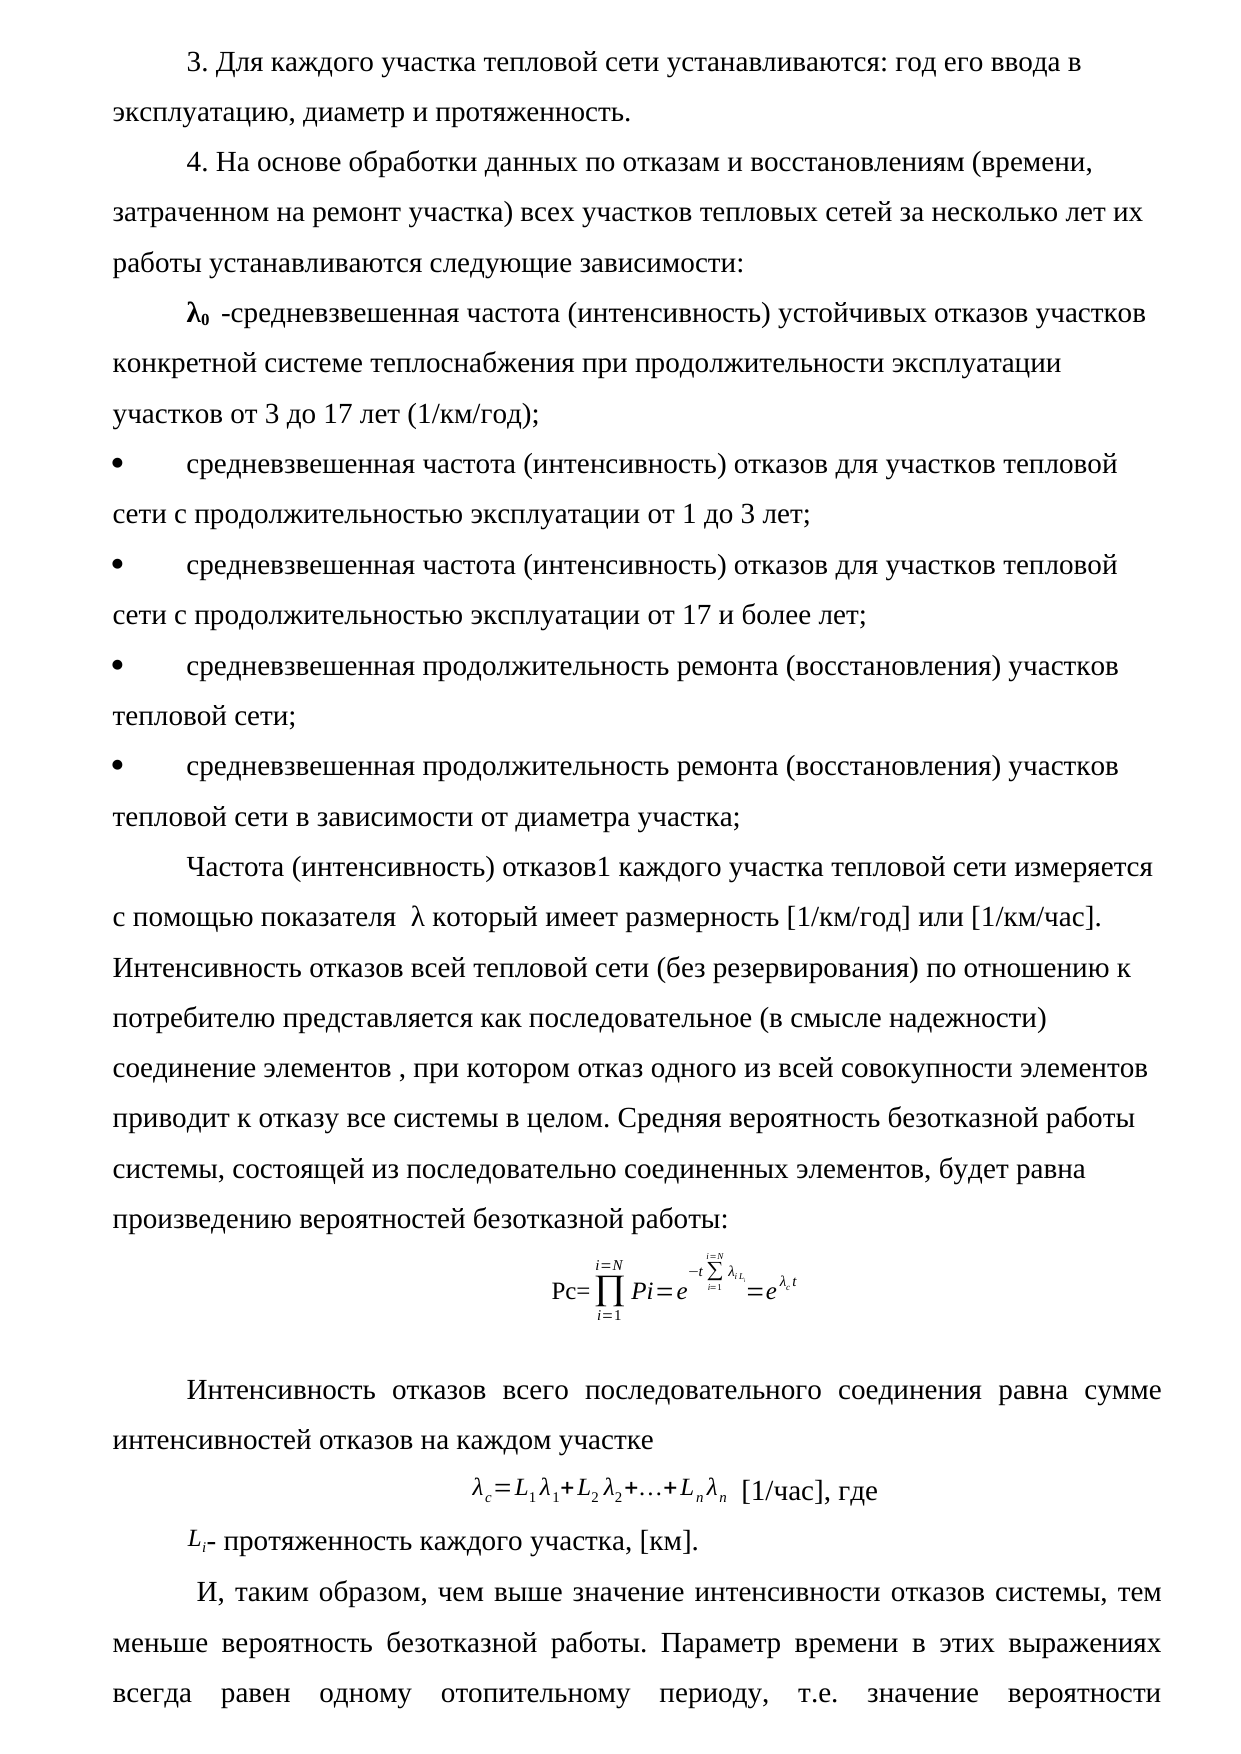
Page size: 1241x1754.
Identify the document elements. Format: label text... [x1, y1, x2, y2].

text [112, 1574, 1162, 1708]
text Интенсивность отказов всего последовательного соединения равна сумме интенсивностей отказов на каждом участке [112, 1372, 1162, 1456]
text Частота (интенсивность) отказов1 каждого участка тепловой сети измеряется с помощью показателя λ который имеет размерность [1/км/год] или [1/км/час]. Интенсивность отказов всей тепловой сети (без резервирования) по отношению к потребителю представляется как последовательное (в смысле надежности) соединение элементов , при котором отказ одного из всей совокупности элементов приводит к отказу все системы в целом. Средняя вероятность безотказной работы системы, состоящей из последовательно соединенных элементов, будет равна произведению вероятностей безотказной работы: [112, 849, 1162, 1235]
list средневзвешенная частота (интенсивность) отказов для участков тепловой сети с продолжительностью эксплуатации от 17 и более лет; [112, 547, 1162, 631]
text - протяженность каждого участка, [км]. [112, 1523, 1162, 1558]
list средневзвешенная продолжительность ремонта (восстановления) участков тепловой сети в зависимости от диаметра участка; [112, 748, 1162, 832]
list средневзвешенная продолжительность ремонта (восстановления) участков тепловой сети; [112, 648, 1162, 732]
text 4. На основе обработки данных по отказам и восстановлениям (времени, затраченном на ремонт участка) всех участков тепловых сетей за несколько лет их работы устанавливаются следующие зависимости: [112, 144, 1162, 278]
text [1/час], где [112, 1473, 1162, 1507]
text 3. Для каждого участка тепловой сети устанавливаются: год его ввода в эксплуатацию, диаметр и протяженность. [112, 44, 1162, 127]
text λ0 -средневзвешенная частота (интенсивность) устойчивых отказов участков конкретной системе теплоснабжения при продолжительности эксплуатации участков от 3 до 17 лет (1/км/год); [112, 295, 1162, 429]
list средневзвешенная частота (интенсивность) отказов для участков тепловой сети с продолжительностью эксплуатации от 1 до 3 лет; [112, 446, 1162, 530]
